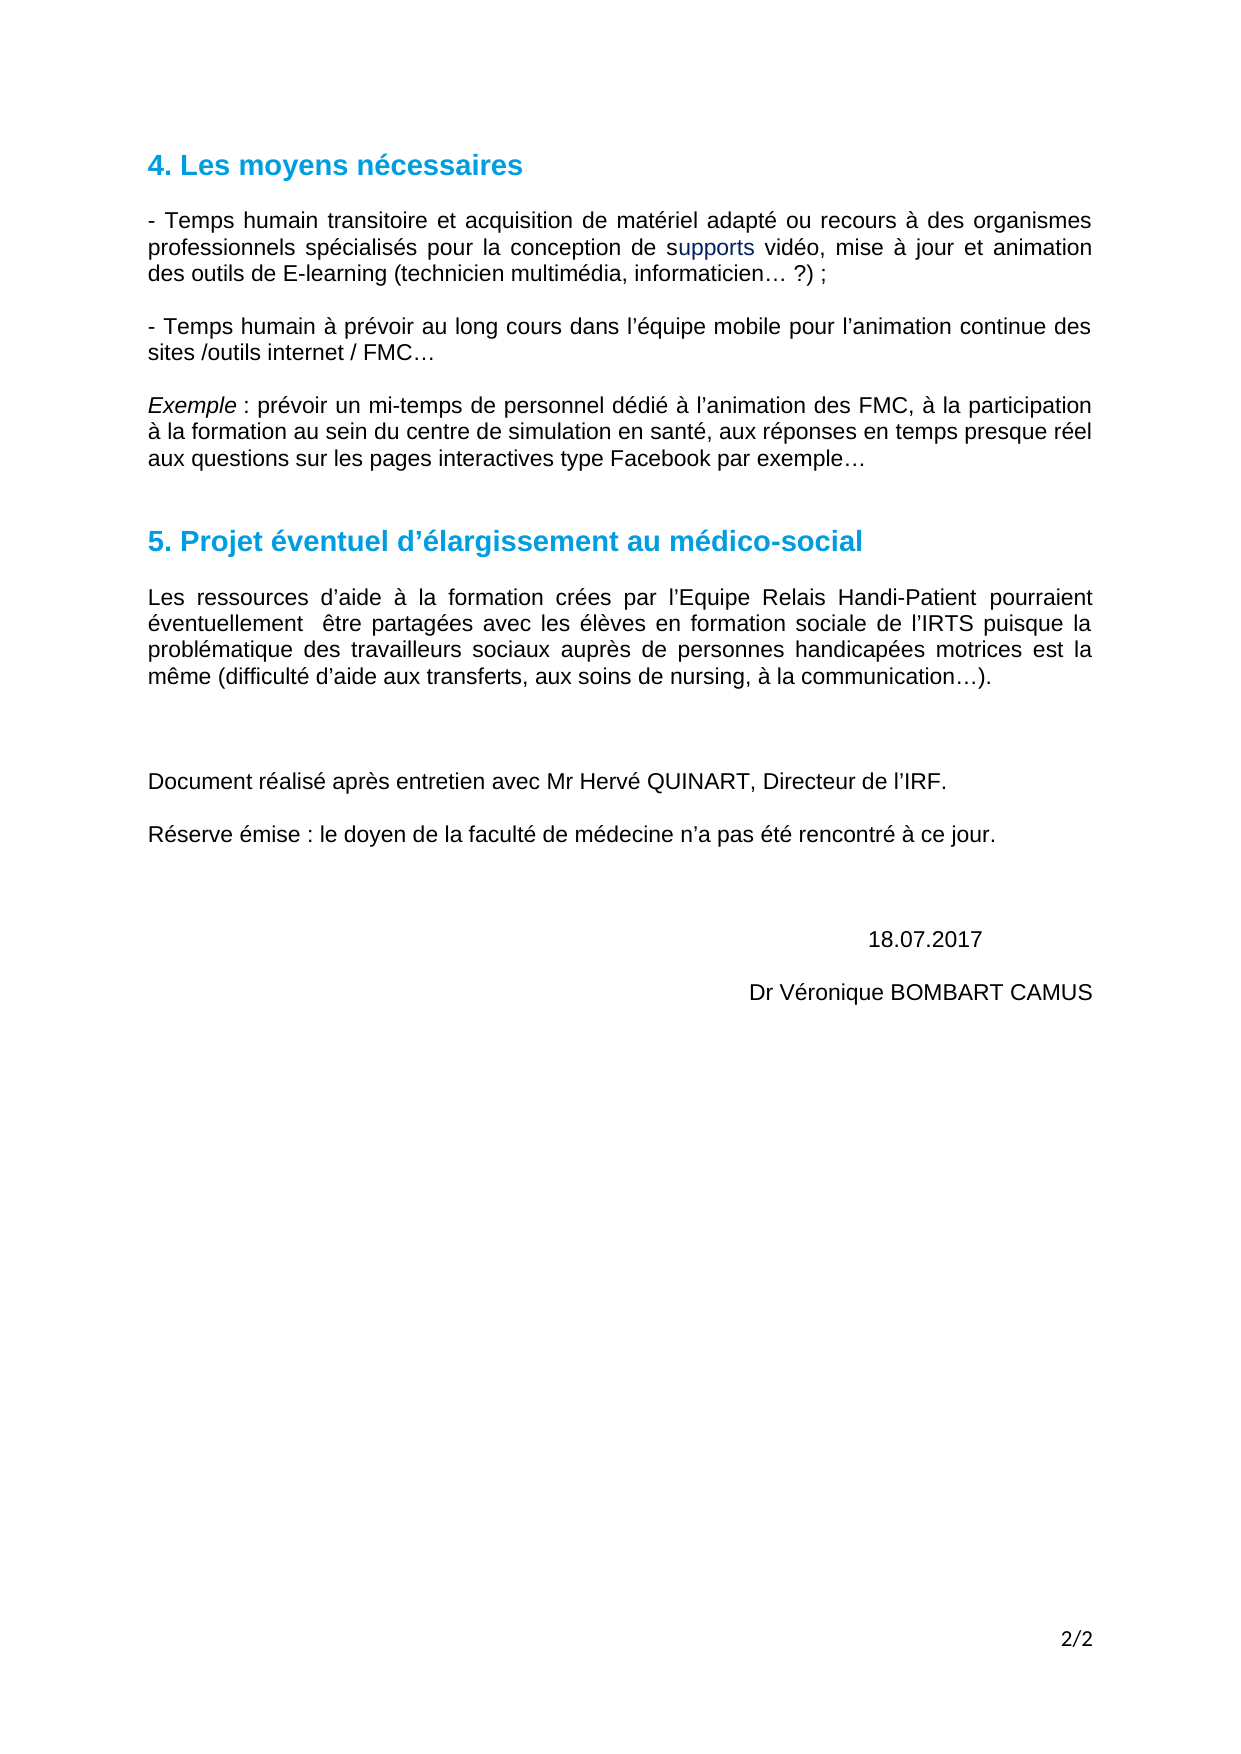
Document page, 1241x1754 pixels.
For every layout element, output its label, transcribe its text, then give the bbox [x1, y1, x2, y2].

text Les ressources d’aide à la formation crées par l’Equipe Relais Handi-Patient pourraient éventuellement être partagées avec les élèves en formation sociale de l’IRTS puisque la problématique des travailleurs sociaux auprès de personnes handicapées motrices est la même (difficulté d’aide aux transferts, aux soins de nursing, à la communication…). [148, 584, 1093, 689]
text - Temps humain à prévoir au long cours dans l’équipe mobile pour l’animation continue des sites /outils internet / FMC… [148, 313, 1093, 366]
text 5. Projet éventuel d’élargissement au médico-social [148, 524, 1093, 557]
text Réserve émise : le doyen de la faculté de médecine n’a pas été rencontré à ce jour. [148, 821, 1093, 847]
text Dr Véronique BOMBART CAMUS [148, 979, 1093, 1005]
text Exemple : prévoir un mi-temps de personnel dédié à l’animation des FMC, à la participation à la formation au sein du centre de simulation en santé, aux réponses en temps presque réel aux questions sur les pages interactives type Facebook par exemple… [148, 392, 1093, 471]
text - Temps humain transitoire et acquisition de matériel adapté ou recours à des organismes professionnels spécialisés pour la conception de supports vidéo, mise à jour et animation des outils de E-learning (technicien multimédia, informaticien… ?) ; [148, 207, 1093, 287]
text 4. Les moyens nécessaires [148, 148, 1093, 181]
text Document réalisé après entretien avec Mr Hervé QUINART, Directeur de l’IRF. [148, 768, 1093, 794]
text 18.07.2017 [148, 926, 1093, 953]
